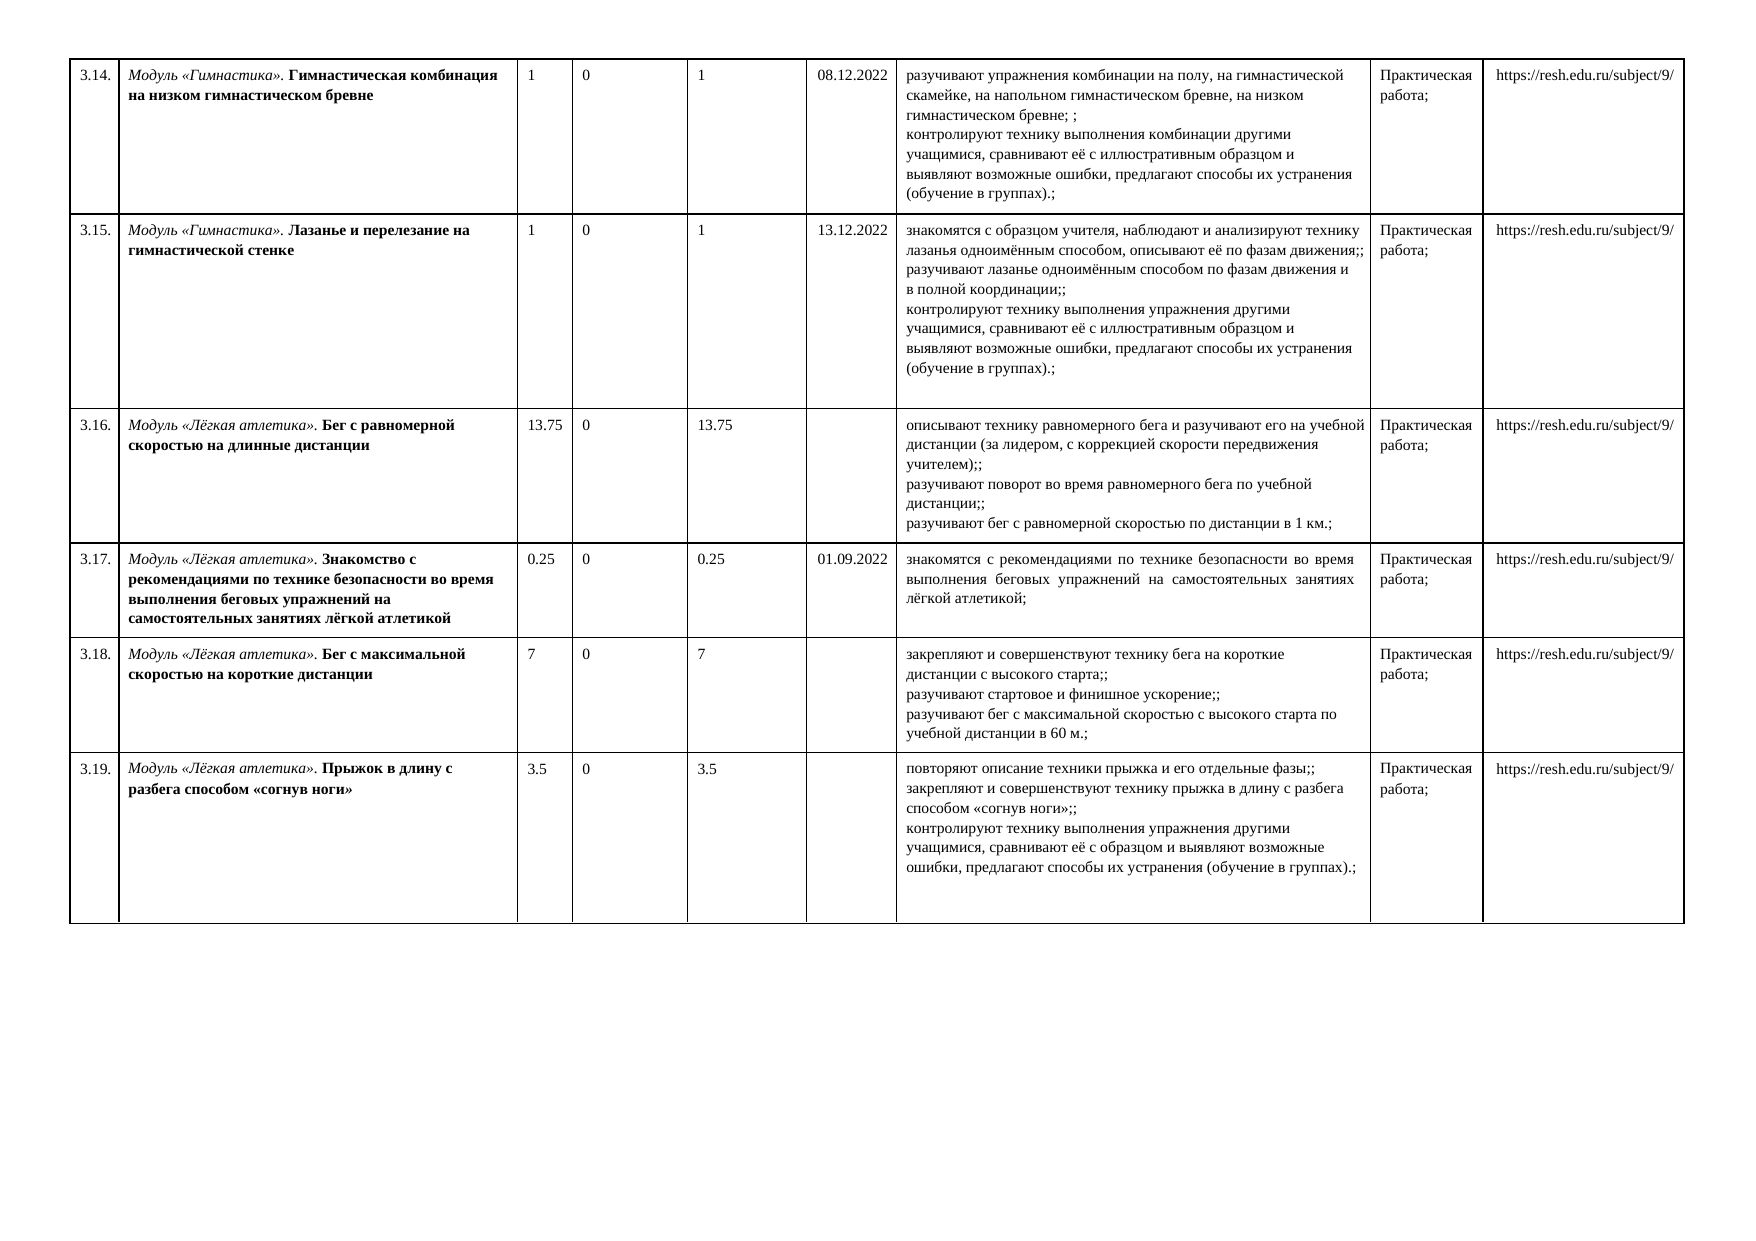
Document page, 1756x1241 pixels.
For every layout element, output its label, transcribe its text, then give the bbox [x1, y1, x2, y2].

table_header Модуль «Гимнастика». Гимнастическая комбинация на низком гимнастическом бревне [120, 60, 517, 213]
table_cell описывают технику равномерного бега и разучивают его на учебной дистанции (за лидером, с коррекцией скорости передвижения учителем);; разучивают поворот во время равномерного бега по учебной дистанции;; разучивают бег с равномерной скоростью по дистанции в 1 км.; [897, 409, 1370, 542]
table_cell https://resh.edu.ru/subject/9/ [1484, 638, 1683, 752]
table_cell 3.16. [71, 409, 118, 542]
table_header 08.12.2022 [807, 60, 896, 213]
table_header 0 [573, 60, 687, 213]
table_cell https://resh.edu.ru/subject/9/ [1484, 409, 1683, 542]
table_cell Практическая работа; [1371, 638, 1482, 752]
table_cell знакомятся с образцом учителя, наблюдают и анализируют технику лазанья одноимённым способом, описывают её по фазам движения;; разучивают лазанье одноимённым способом по фазам движения и в полной координации;; контролируют технику выполнения упражнения другими учащимися, сравнивают её с иллюстративным образцом и выявляют возможные ошибки, предлагают способы их устранения (обучение в группах).; [897, 215, 1370, 408]
table_cell 0.25 [688, 544, 806, 637]
table_header https://resh.edu.ru/subject/9/ [1484, 60, 1683, 213]
table_cell Практическая работа; [1371, 753, 1482, 922]
table_cell 7 [518, 638, 572, 752]
table_cell 0.25 [518, 544, 572, 637]
table_cell 7 [688, 638, 806, 752]
table_cell Практическая работа; [1371, 409, 1482, 542]
table_cell 3.5 [688, 753, 806, 922]
table_header 3.14. [71, 60, 118, 213]
table_cell 0 [573, 753, 687, 922]
table_cell Модуль «Лёгкая атлетика». Бег с максимальной скоростью на короткие дистанции [120, 638, 517, 752]
table_cell [807, 409, 896, 542]
table_cell 0 [573, 409, 687, 542]
table_cell 13.75 [518, 409, 572, 542]
table_cell 0 [573, 544, 687, 637]
table_cell Модуль «Лёгкая атлетика». Бег с равномерной скоростью на длинные дистанции [120, 409, 517, 542]
table_cell https://resh.edu.ru/subject/9/ [1484, 544, 1683, 637]
table_header Практическая работа; [1371, 60, 1482, 213]
table_cell 1 [518, 215, 572, 408]
table_cell Модуль «Гимнастика». Лазанье и перелезание на гимнастической стенке [120, 215, 517, 408]
table_header разучивают упражнения комбинации на полу, на гимнастической скамейке, на напольном гимнастическом бревне, на низком гимнастическом бревне; ; контролируют технику выполнения комбинации другими учащимися, сравнивают её с иллюстративным образцом и выявляют возможные ошибки, предлагают способы их устранения (обучение в группах).; [897, 60, 1370, 213]
table_header 1 [688, 60, 806, 213]
table_cell Практическая работа; [1371, 544, 1482, 637]
table_cell Модуль «Лёгкая атлетика». Прыжок в длину с разбега способом «согнув ноги» [120, 753, 517, 922]
table_cell 0 [573, 638, 687, 752]
table_cell закрепляют и совершенствуют технику бега на короткие дистанции с высокого старта;; разучивают стартовое и финишное ускорение;; разучивают бег с максимальной скоростью с высокого старта по учебной дистанции в 60 м.; [897, 638, 1370, 752]
table_cell 3.18. [71, 638, 118, 752]
table_cell https://resh.edu.ru/subject/9/ [1484, 753, 1683, 922]
table_header 1 [518, 60, 572, 213]
table_cell повторяют описание техники прыжка и его отдельные фазы;; закрепляют и совершенствуют технику прыжка в длину с разбега способом «согнув ноги»;; контролируют технику выполнения упражнения другими учащимися, сравнивают её с образцом и выявляют возможные ошибки, предлагают способы их устранения (обучение в группах).; [897, 753, 1370, 922]
table_cell 13.75 [688, 409, 806, 542]
table_cell знакомятся с рекомендациями по технике безопасности во время выполнения беговых упражнений на самостоятельных занятиях лёгкой атлетикой; [897, 544, 1370, 637]
table_cell 3.19. [71, 753, 118, 922]
table_cell https://resh.edu.ru/subject/9/ [1484, 215, 1683, 408]
table_cell 01.09.2022 [807, 544, 896, 637]
table_cell Модуль «Лёгкая атлетика». Знакомство с рекомендациями по технике безопасности во время выполнения беговых упражнений на самостоятельных занятиях лёгкой атлетикой [120, 544, 517, 637]
table_cell Практическая работа; [1371, 215, 1482, 408]
table_cell 3.5 [518, 753, 572, 922]
table_cell [807, 753, 896, 922]
table_cell 13.12.2022 [807, 215, 896, 408]
table_cell 1 [688, 215, 806, 408]
table_cell 0 [573, 215, 687, 408]
table_cell 3.17. [71, 544, 118, 637]
table_cell 3.15. [71, 215, 118, 408]
table_cell [807, 638, 896, 752]
